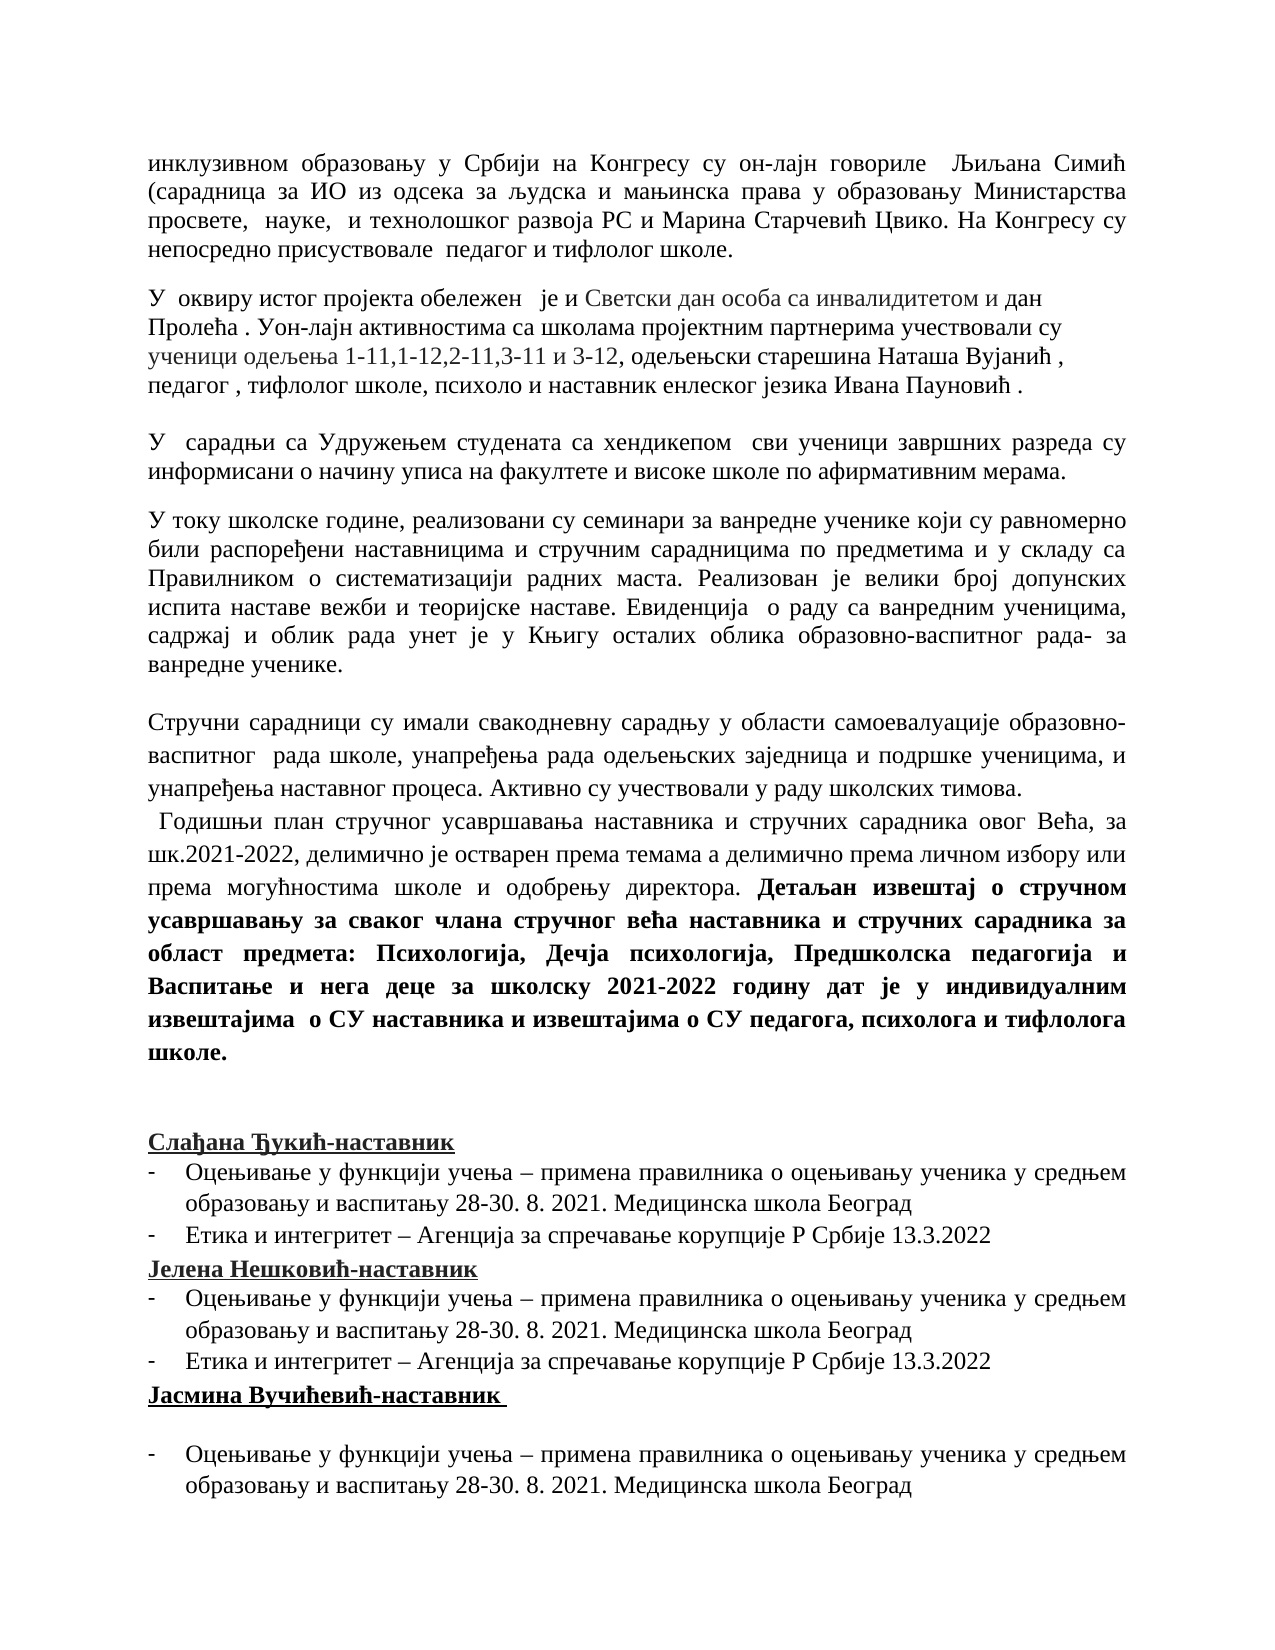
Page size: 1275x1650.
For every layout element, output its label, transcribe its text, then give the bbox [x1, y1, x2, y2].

list Оцењивање у функцији учења – примена правилника о оцењивању ученика у средњем образовању и васпитању 28-30. 8. 2021. Медицинска школа Београд [148, 1283, 1127, 1343]
list Оцењивање у функцији учења – примена правилника о оцењивању ученика у средњем образовању и васпитању 28-30. 8. 2021. Медицинска школа Београд [148, 1438, 1127, 1499]
text У сарадњи са Удружењем студената са хендикепом сви ученици завршних разреда су информисани о начину уписа на факултете и високе школе по афирмативним мерама. [148, 427, 1127, 485]
text Стручни сарадници су имали свакодневну сарадњу у области самоевалуације образовно- васпитног рада школе, унапређења рада одељењских заједница и подршке ученицима, и унапређења наставног процеса. Активно су учествовали у раду школских тимова. [148, 707, 1127, 802]
text У оквиру истог пројекта обележен је и Светски дан особа са инвалидитетом и дан Пролећа . Уон-лајн активностима са школама пројектним партнерима учествовали су [148, 283, 1127, 341]
text Јелена Нешковић-наставник [148, 1254, 1127, 1283]
list Етика и интегритет – Агенција за спречавање корупције Р Србије 13.3.2022 [148, 1345, 1127, 1376]
text У току школске године, реализовани су семинари за ванредне ученике који су равномерно били распоређени наставницима и стручним сарадницима по предметима и у складу са Правилником о систематизацији радних маста. Реализован је велики број допунских испита наставе вежби и теоријске наставе. Евиденција о раду са ванредним ученицима, садржај и облик рада унет је у Књигу осталих облика образовно-васпитног рада- за ванредне ученике. [148, 506, 1127, 678]
text Годишњи план стручног усавршавања наставника и стручних сарадника овог Већа, за шк.2021-2022, делимично је остварен према темама а делимично према личном избору или према могућностима школе и одобрењу директора. Детаљан извештај о стручном усавршавању за сваког члана стручног већа наставника и стручних сарадника за област предмета: Психологија, Дечја психологија, Предшколска педагогија и Васпитање и нега деце за школску 2021-2022 годину дат је у индивидуалним извештајима о СУ наставника и извештајима о СУ педагога, психолога и тифлолога школе. [148, 806, 1127, 1066]
text Слађана Ђукић-наставник [148, 1127, 1127, 1156]
text Јасмина Вучићевић-наставник [148, 1380, 1127, 1409]
list Етика и интегритет – Агенција за спречавање корупције Р Србије 13.3.2022 [148, 1219, 1127, 1249]
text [148, 148, 1127, 263]
list Оцењивање у функцији учења – примена правилника о оцењивању ученика у средњем образовању и васпитању 28-30. 8. 2021. Медицинска школа Београд [148, 1156, 1127, 1217]
text ученици одељења 1-11,1-12,2-11,3-11 и 3-12, одељењски старешина Наташа Вујанић , педагог , тифлолог школе, психоло и наставник енлеског језика Ивана Пауновић . [148, 341, 1127, 398]
